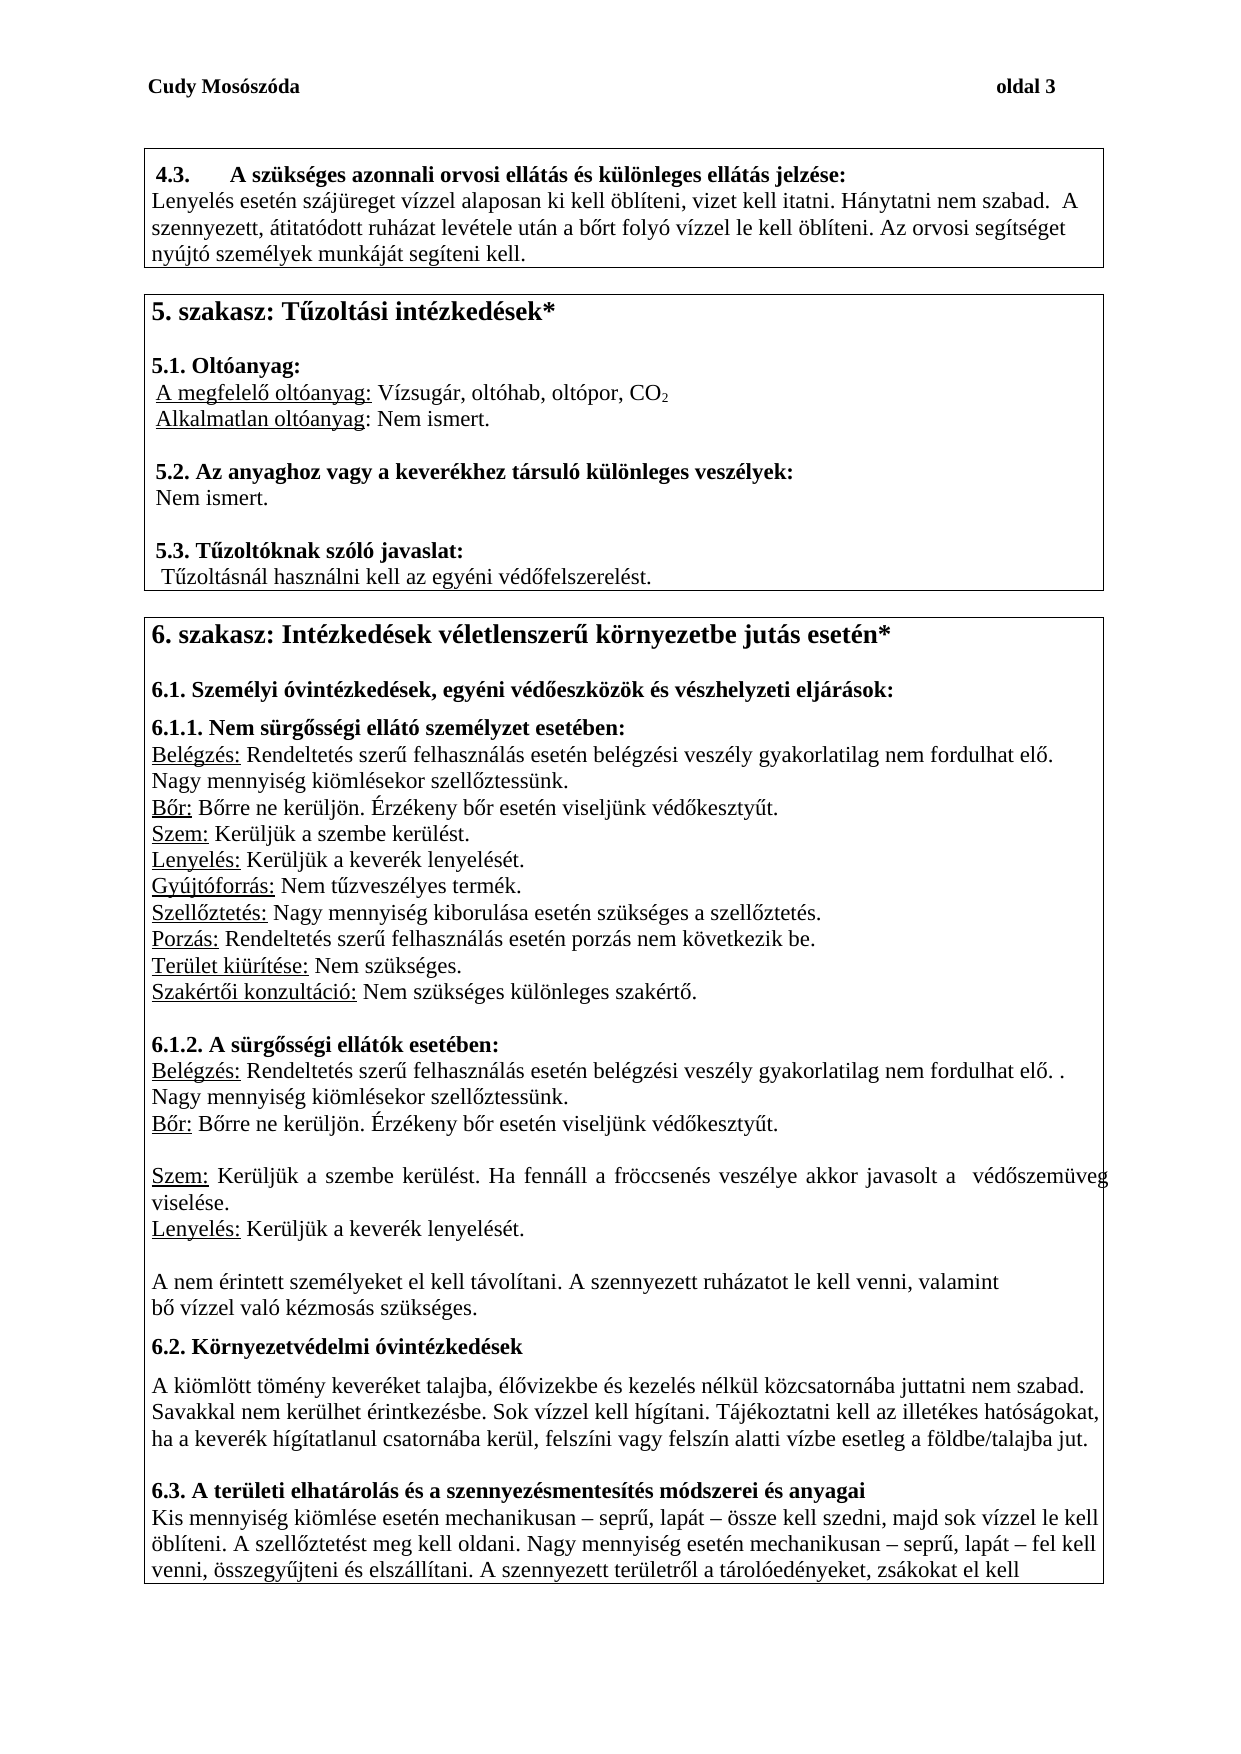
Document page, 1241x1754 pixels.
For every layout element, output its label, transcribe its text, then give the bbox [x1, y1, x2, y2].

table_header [145, 149, 1103, 267]
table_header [145, 618, 1103, 1583]
table_header 5. szakasz: Tűzoltási intézkedések* 5.1. Oltóanyag: A megfelelő oltóanyag: Vízsugár, oltóhab, oltópor, CO2 Alkalmatlan oltóanyag: Nem ismert. 5.2. Az anyaghoz vagy a keverékhez társuló különleges veszélyek: Nem ismert. 5.3. Tűzoltóknak szóló javaslat: Tűzoltásnál használni kell az egyéni védőfelszerelést. [145, 295, 1103, 590]
